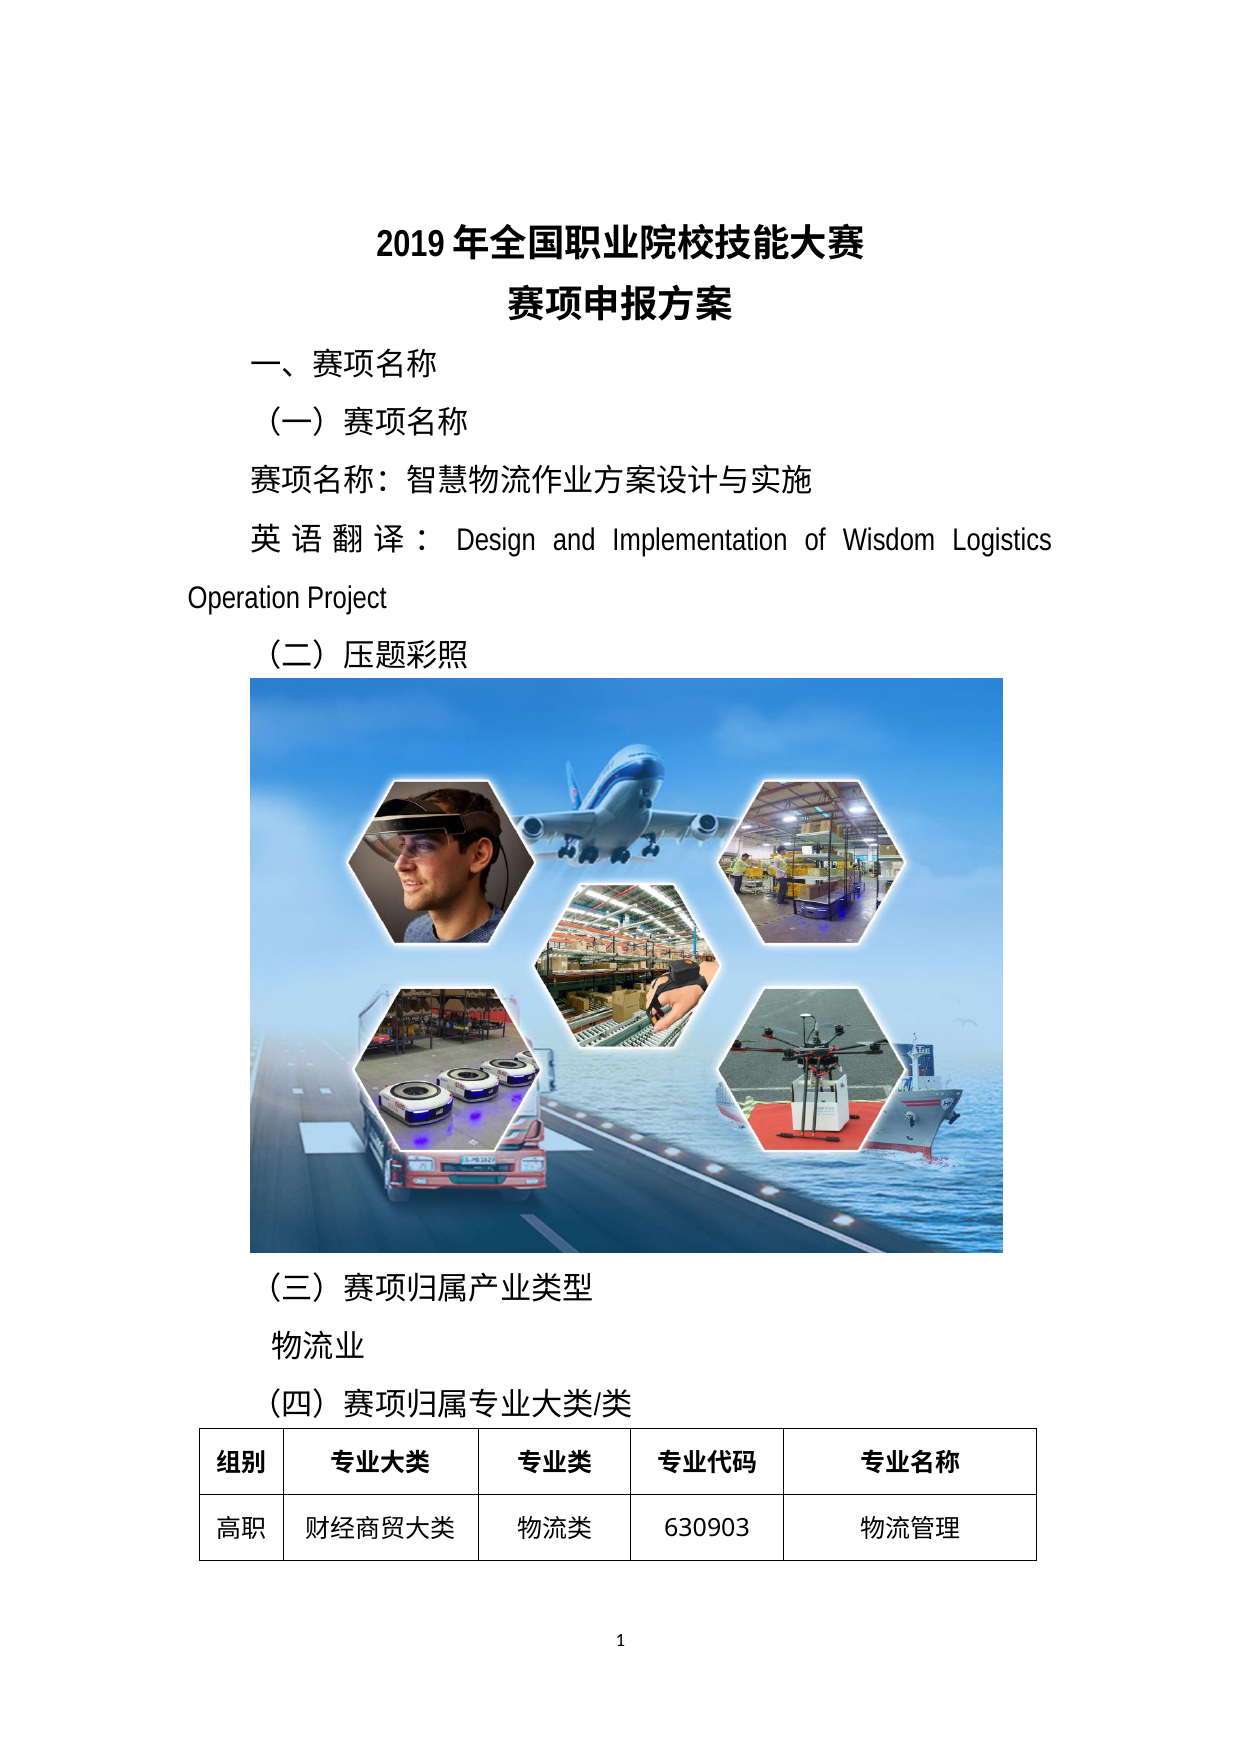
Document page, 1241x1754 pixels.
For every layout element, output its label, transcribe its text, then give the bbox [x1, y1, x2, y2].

text 赛项名称：智慧物流作业方案设计与实施 [187, 445, 1053, 503]
text 物流业 [187, 1311, 1053, 1369]
table_header 专业大类 [284, 1429, 478, 1493]
table_cell 财经商贸大类 [284, 1495, 478, 1559]
text （四）赛项归属专业大类/类 [187, 1369, 1053, 1427]
table_header 专业代码 [631, 1429, 783, 1493]
table_cell 高职 [200, 1495, 283, 1559]
text 一、赛项名称 [187, 328, 1053, 387]
text 英语翻译：Design and Implementation of Wisdom Logistics Operation Project [187, 503, 1053, 620]
table_header 专业类 [479, 1429, 630, 1493]
text （三）赛项归属产业类型 [187, 1252, 1053, 1311]
table_cell 630903 [631, 1495, 783, 1559]
text （一）赛项名称 [187, 387, 1053, 445]
table_header 组别 [200, 1429, 283, 1493]
table_cell 物流类 [479, 1495, 630, 1559]
text 2019年全国职业院校技能大赛 [187, 207, 1053, 272]
table_cell 物流管理 [784, 1495, 1036, 1559]
list 压题彩照 [187, 620, 1053, 678]
text 赛项申报方案 [187, 272, 1053, 328]
table_header 专业名称 [784, 1429, 1036, 1493]
picture [250, 678, 1003, 1253]
